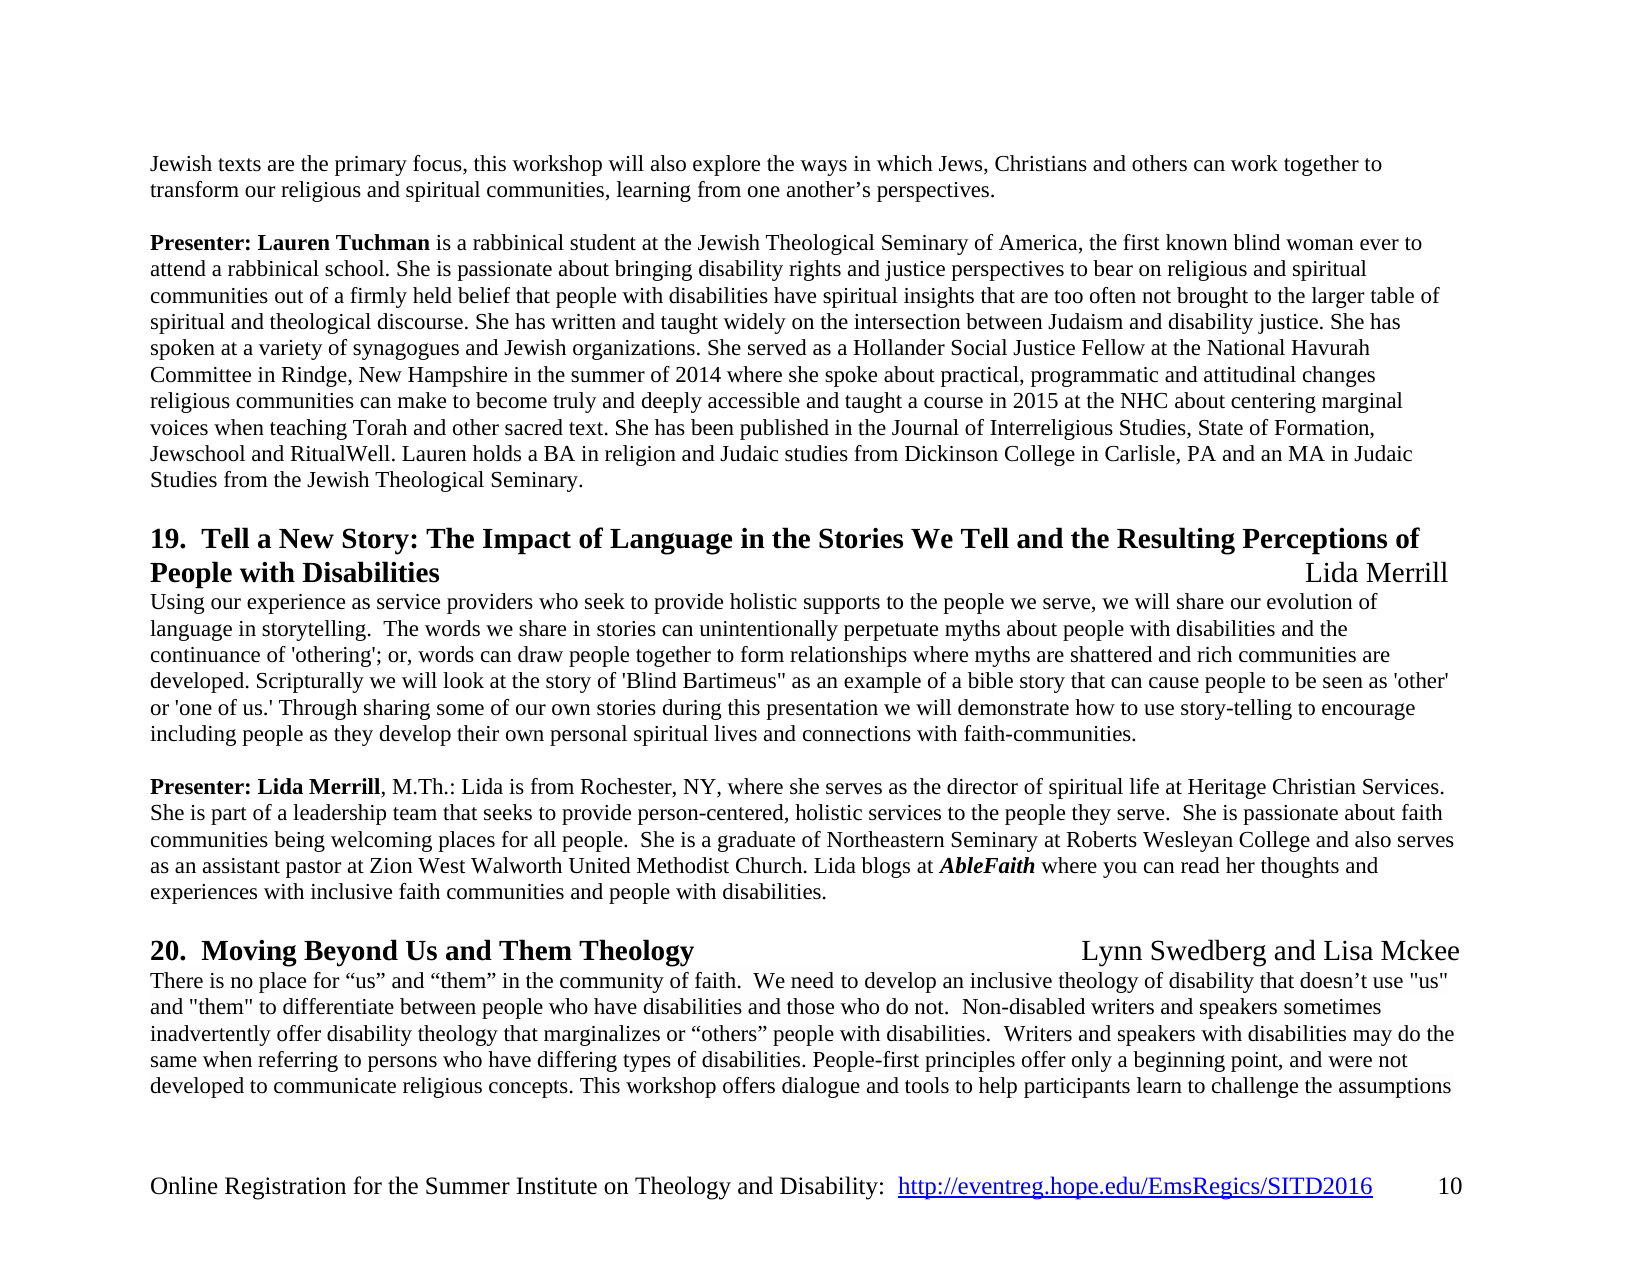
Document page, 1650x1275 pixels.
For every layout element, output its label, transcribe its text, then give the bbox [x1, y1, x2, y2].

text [150, 150, 1462, 203]
text Presenter: Lida Merrill, M.Th.: Lida is from Rochester, NY, where she serves as the director of spiritual life at Heritage Christian Services. She is part of a leadership team that seeks to provide person-centered, holistic services to the people they serve. She is passionate about faith communities being welcoming places for all people. She is a graduate of Northeastern Seminary at Roberts Wesleyan College and also serves as an assistant pastor at Zion West Walworth United Methodist Church. Lida blogs at AbleFaith where you can read her thoughts and experiences with inclusive faith communities and people with disabilities. [150, 773, 1462, 905]
text 20. Moving Beyond Us and Them Theology Lynn Swedberg and Lisa Mckee [150, 933, 1462, 967]
text 19. Tell a New Story: The Impact of Language in the Stories We Tell and the Resulting Perceptions of People with Disabilities Lida Merrill [150, 521, 1462, 588]
text Using our experience as service providers who seek to provide holistic supports to the people we serve, we will share our evolution of language in storytelling. The words we share in stories can unintentionally perpetuate myths about people with disabilities and the continuance of 'othering'; or, words can draw people together to form relationships where myths are shattered and rich communities are developed. Scripturally we will look at the story of 'Blind Bartimeus" as an example of a bible story that can cause people to be seen as 'other' or 'one of us.' Through sharing some of our own stories during this presentation we will demonstrate how to use story-telling to encourage including people as they develop their own personal spiritual lives and connections with faith-communities. [150, 588, 1462, 747]
text Presenter: Lauren Tuchman is a rabbinical student at the Jewish Theological Seminary of America, the first known blind woman ever to attend a rabbinical school. She is passionate about bringing disability rights and justice perspectives to bear on religious and spiritual communities out of a firmly held belief that people with disabilities have spiritual insights that are too often not brought to the larger table of spiritual and theological discourse. She has written and taught widely on the intersection between Judaism and disability justice. She has spoken at a variety of synagogues and Jewish organizations. She served as a Hollander Social Justice Fellow at the National Havurah Committee in Rindge, New Hampshire in the summer of 2014 where she spoke about practical, programmatic and attitudinal changes religious communities can make to become truly and deeply accessible and taught a course in 2015 at the NHC about centering marginal voices when teaching Torah and other sacred text. She has been published in the Journal of Interreligious Studies, State of Formation, Jewschool and RitualWell. Lauren holds a BA in religion and Judaic studies from Dickinson College in Carlisle, PA and an MA in Judaic Studies from the Jewish Theological Seminary. [150, 229, 1462, 493]
